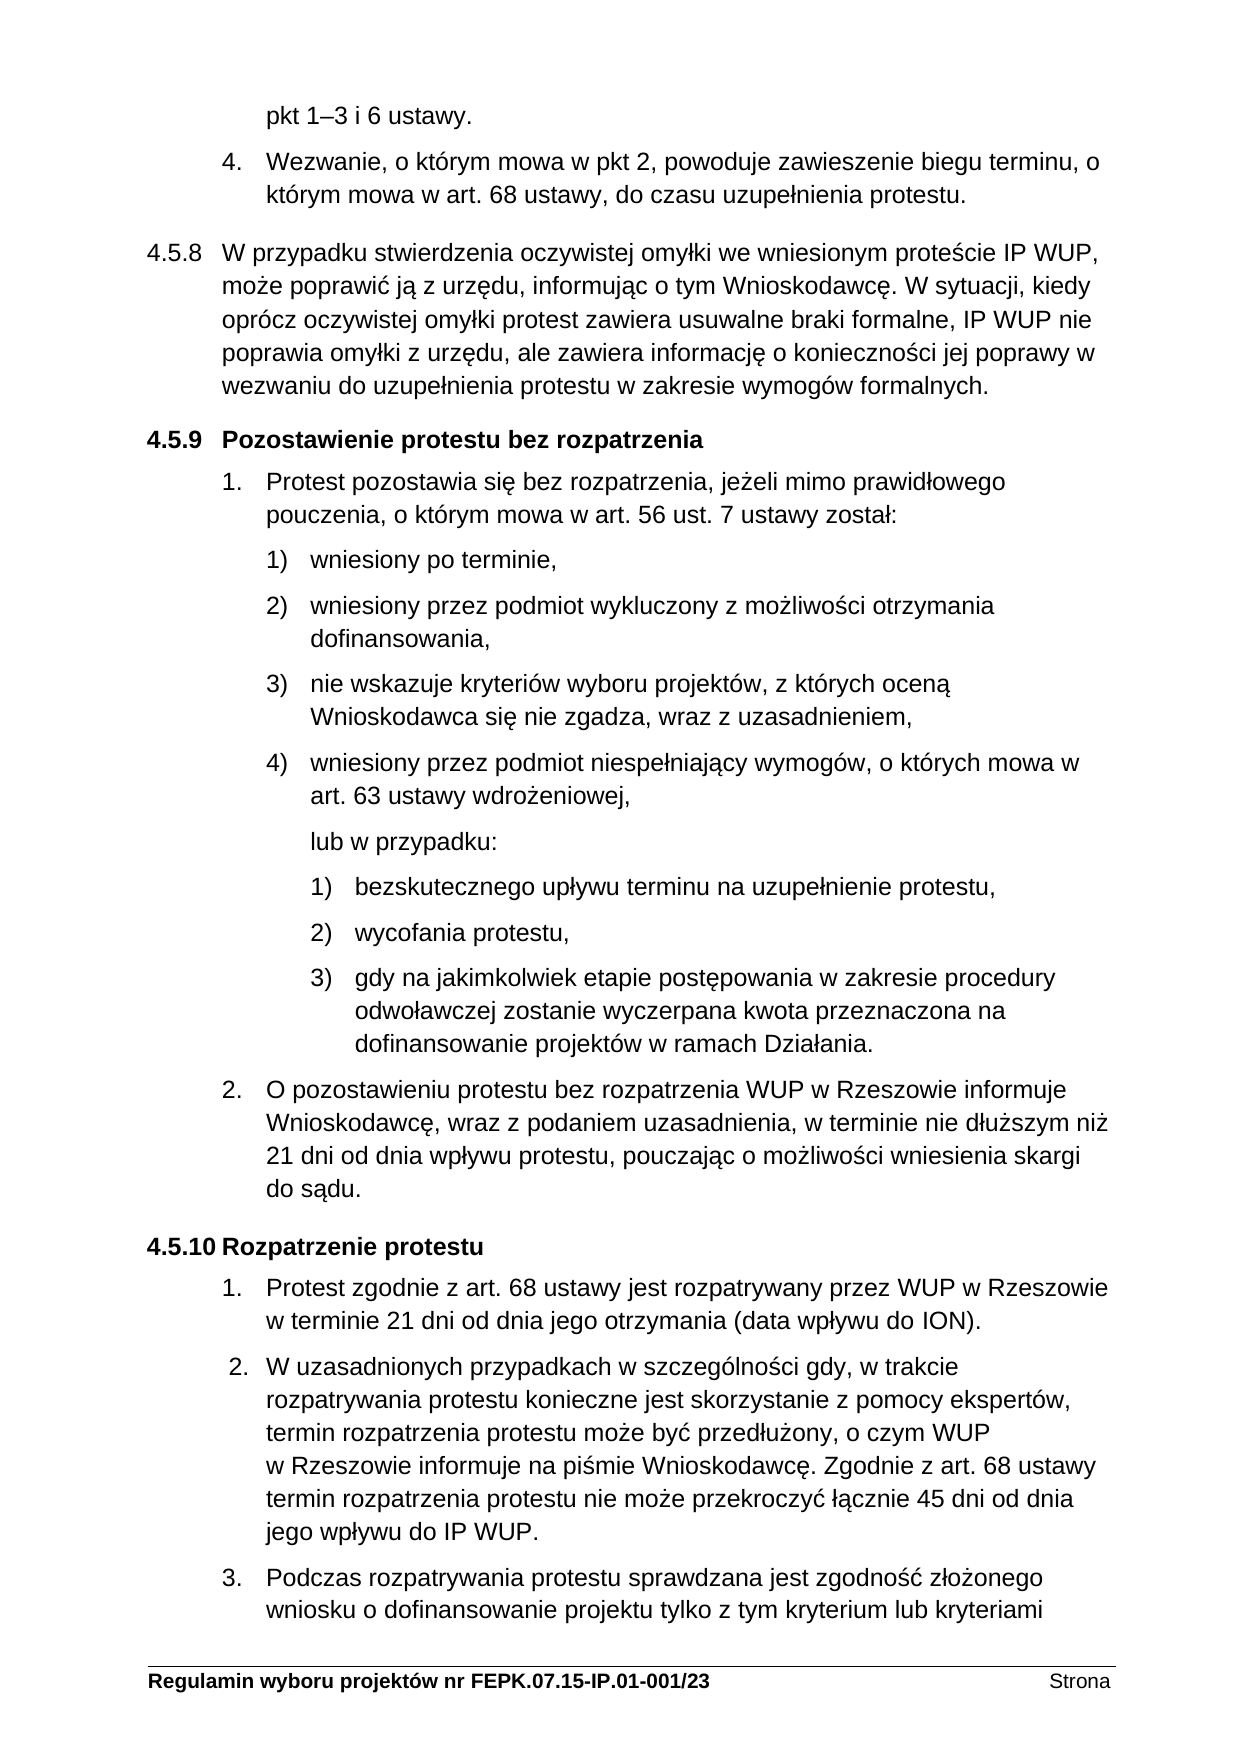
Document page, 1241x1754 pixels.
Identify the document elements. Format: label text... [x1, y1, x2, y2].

list wniesiony przez podmiot niespełniający wymogów, o których mowa w art. 63 ustawy wdrożeniowej, [266, 748, 1116, 810]
list W przypadku stwierdzenia oczywistej omyłki we wniesionym proteście IP WUP, może poprawić ją z urzędu, informując o tym Wnioskodawcę. W sytuacji, kiedy oprócz oczywistej omyłki protest zawiera usuwalne braki formalne, IP WUP nie poprawia omyłki z urzędu, ale zawiera informację o konieczności jej poprawy w wezwaniu do uzupełnienia protestu w zakresie wymogów formalnych. [147, 233, 1116, 400]
list Rozpatrzenie protestu [147, 1227, 1116, 1261]
list Pozostawienie protestu bez rozpatrzenia [147, 421, 1116, 454]
list W uzasadnionych przypadkach w szczególności gdy, w trakcie rozpatrywania protestu konieczne jest skorzystanie z pomocy ekspertów, termin rozpatrzenia protestu może być przedłużony, o czym WUP w Rzeszowie informuje na piśmie Wnioskodawcę. Zgodnie z art. 68 ustawy termin rozpatrzenia protestu nie może przekroczyć łącznie 45 dni od dnia jego wpływu do IP WUP. [228, 1352, 1116, 1546]
text lub w przypadku: [310, 826, 1116, 855]
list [222, 1562, 1116, 1624]
list bezskutecznego upływu terminu na uzupełnienie protestu, [310, 872, 1116, 901]
list wycofania protestu, [310, 917, 1116, 946]
list gdy na jakimkolwiek etapie postępowania w zakresie procedury odwoławczej zostanie wyczerpana kwota przeznaczona na dofinansowanie projektów w ramach Działania. [310, 963, 1116, 1058]
list Protest pozostawia się bez rozpatrzenia, jeżeli mimo prawidłowego pouczenia, o którym mowa w art. 56 ust. 7 ustawy został: [222, 467, 1116, 528]
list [222, 101, 1116, 130]
list nie wskazuje kryteriów wyboru projektów, z których oceną Wnioskodawca się nie zgadza, wraz z uzasadnieniem, [266, 669, 1116, 731]
list O pozostawieniu protestu bez rozpatrzenia WUP w Rzeszowie informuje Wnioskodawcę, wraz z podaniem uzasadnienia, w terminie nie dłuższym niż 21 dni od dnia wpływu protestu, pouczając o możliwości wniesienia skargi do sądu. [222, 1074, 1116, 1202]
list Protest zgodnie z art. 68 ustawy jest rozpatrywany przez WUP w Rzeszowie w terminie 21 dni od dnia jego otrzymania (data wpływu do ION). [222, 1273, 1116, 1335]
list Wezwanie, o którym mowa w pkt 2, powoduje zawieszenie biegu terminu, o którym mowa w art. 68 ustawy, do czasu uzupełnienia protestu. [222, 147, 1116, 208]
list wniesiony po terminie, [266, 545, 1116, 574]
list wniesiony przez podmiot wykluczony z możliwości otrzymania dofinansowania, [266, 591, 1116, 653]
